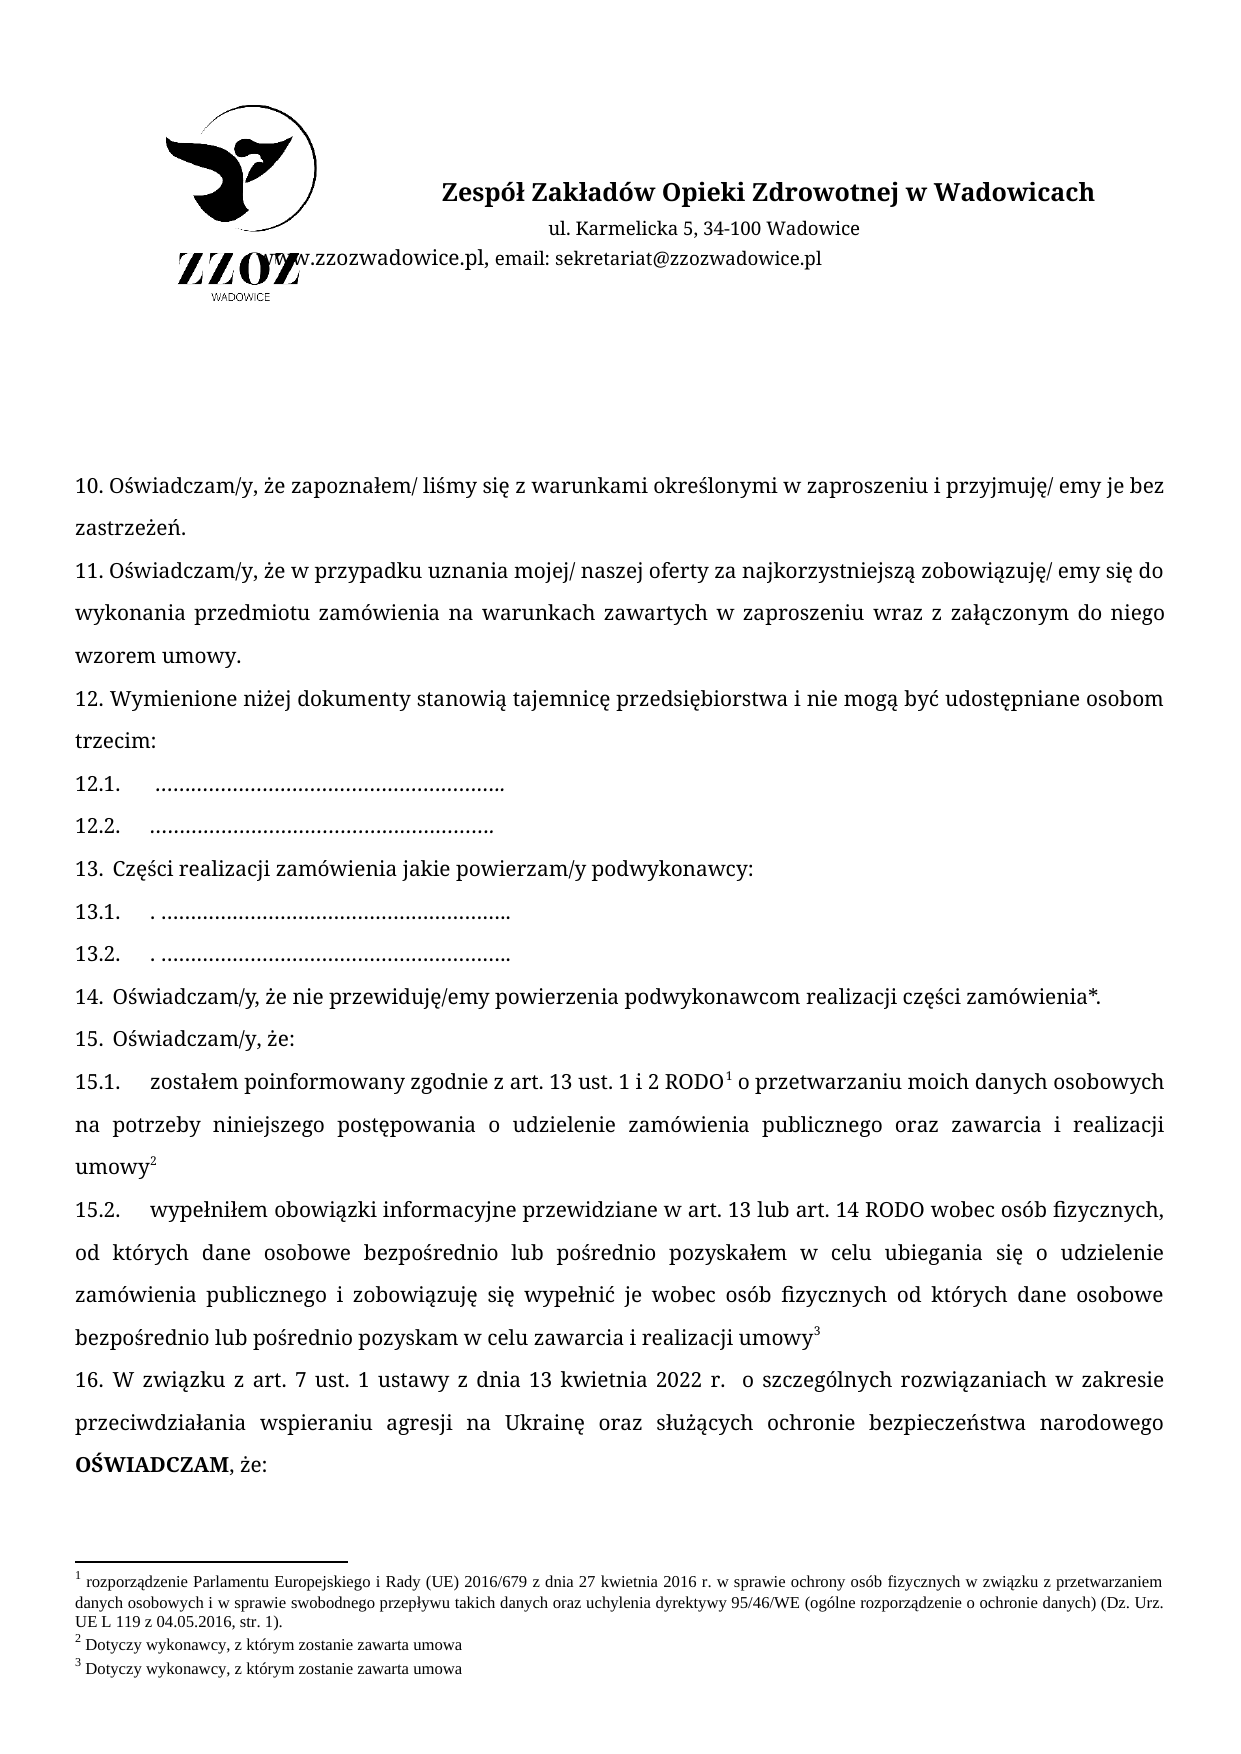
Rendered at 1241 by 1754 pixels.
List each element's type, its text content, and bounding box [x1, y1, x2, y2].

picture [339, 255, 345, 264]
text 11. Oświadczam/y, że w przypadku uznania mojej/ naszej oferty za najkorzystniejszą zobowiązuję/ emy się do wykonania przedmiotu zamówienia na warunkach zawartych w zaproszeniu wraz z załączonym do niego wzorem umowy. [75, 556, 1165, 669]
list . ………………………………………………….. [75, 897, 1165, 925]
list zostałem poinformowany zgodnie z art. 13 ust. 1 i 2 RODO o przetwarzaniu moich danych osobowych na potrzeby niniejszego postępowania o udzielenie zamówienia publicznego oraz zawarcia i realizacji umowy [75, 1067, 1165, 1181]
list Części realizacji zamówienia jakie powierzam/y podwykonawcy: [75, 854, 1165, 883]
picture [134, 73, 347, 332]
text 10. Oświadczam/y, że zapoznałem/ liśmy się z warunkami określonymi w zaproszeniu i przyjmuję/ emy je bez zastrzeżeń. [75, 471, 1165, 542]
list Oświadczam/y, że: [75, 1024, 1165, 1053]
list ………………………………………………….. [75, 769, 1165, 797]
list wypełniłem obowiązki informacyjne przewidziane w art. 13 lub art. 14 RODO wobec osób fizycznych, od których dane osobowe bezpośrednio lub pośrednio pozyskałem w celu ubiegania się o udzielenie zamówienia publicznego i zobowiązuję się wypełnić je wobec osób fizycznych od których dane osobowe bezpośrednio lub pośrednio pozyskam w celu zawarcia i realizacji umowy [75, 1195, 1165, 1351]
list . ………………………………………………….. [75, 939, 1165, 968]
list …………………………………………………. [75, 812, 1165, 840]
list W związku z art. 7 ust. 1 ustawy z dnia 13 kwietnia 2022 r. o szczególnych rozwiązaniach w zakresie przeciwdziałania wspieraniu agresji na Ukrainę oraz służących ochronie bezpieczeństwa narodowego OŚWIADCZAM, że: [75, 1365, 1165, 1479]
list Oświadczam/y, że nie przewiduję/emy powierzenia podwykonawcom realizacji części zamówienia*. [75, 982, 1165, 1010]
text 12. Wymienione niżej dokumenty stanowią tajemnicę przedsiębiorstwa i nie mogą być udostępniane osobom trzecim: [75, 684, 1165, 755]
